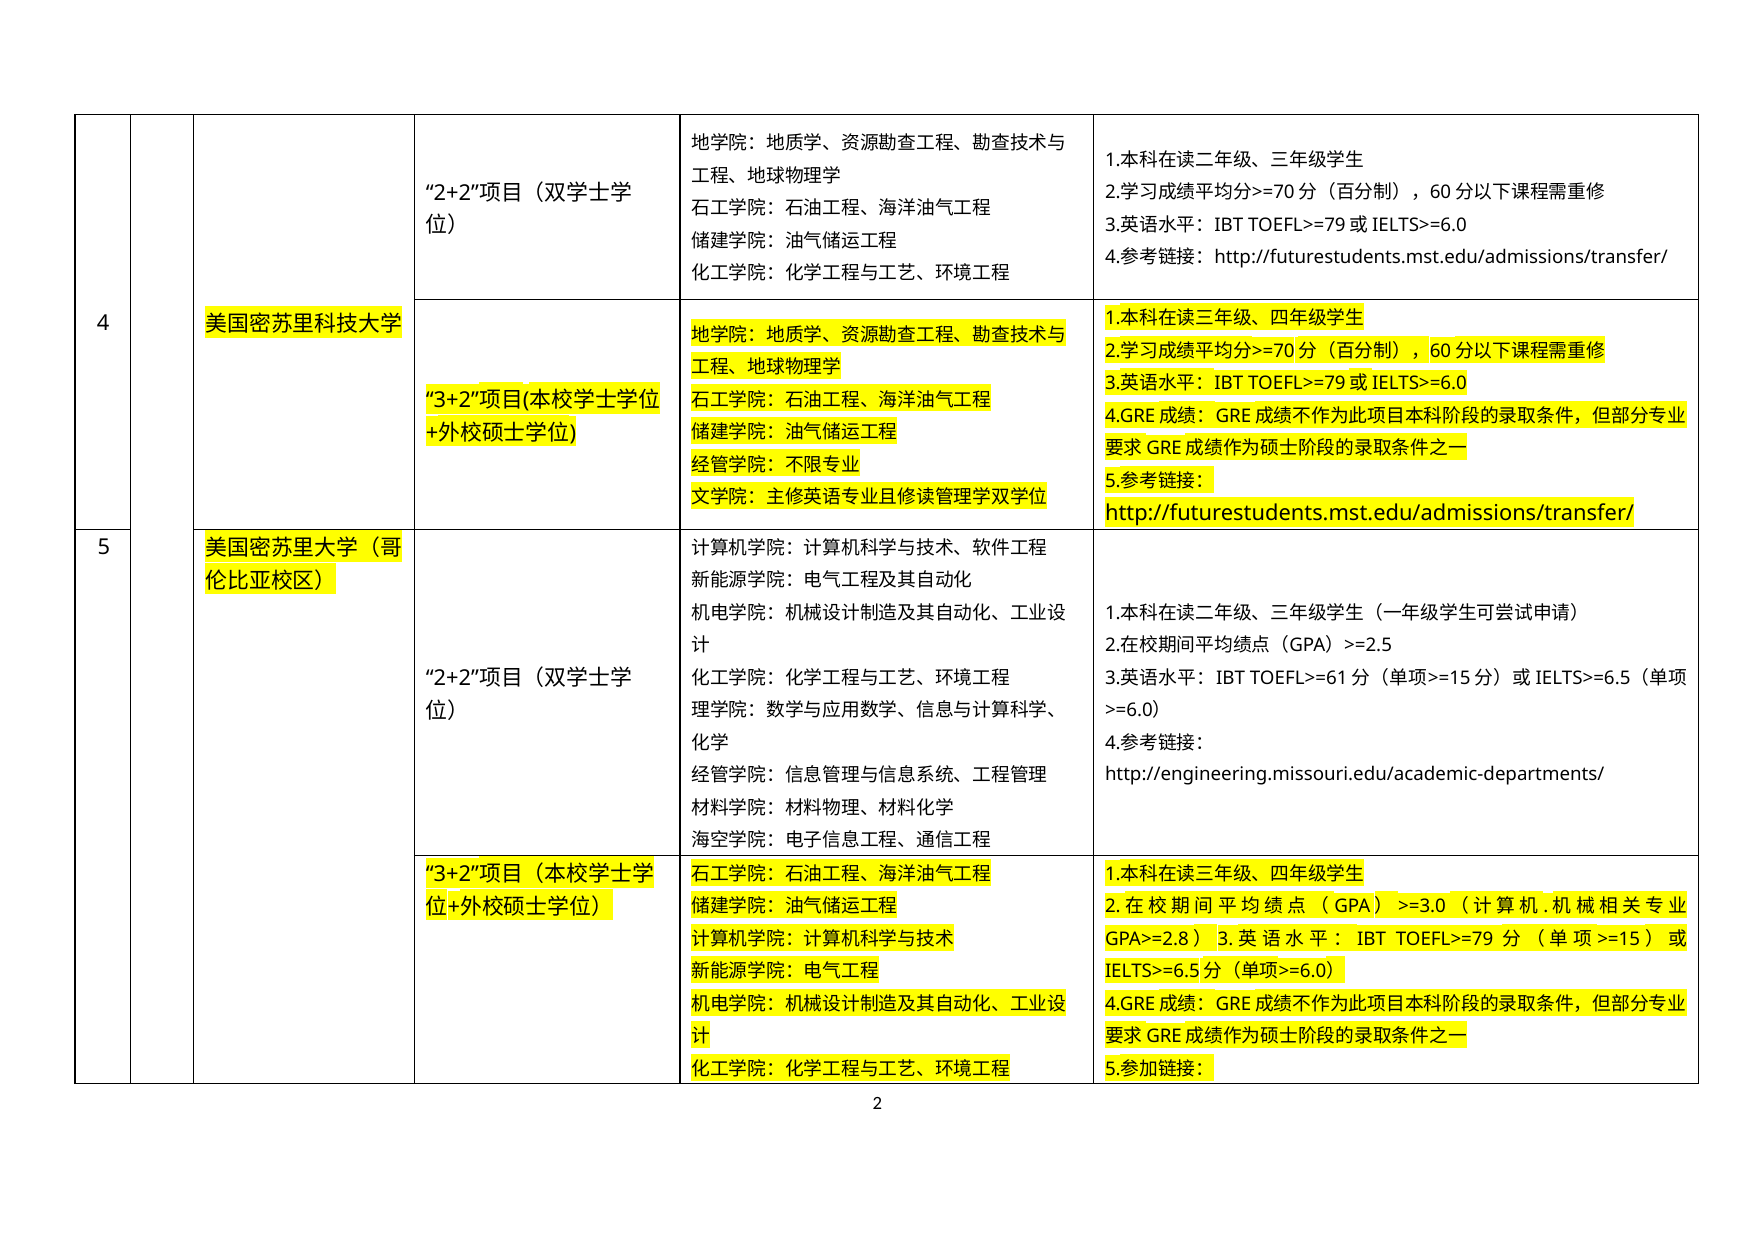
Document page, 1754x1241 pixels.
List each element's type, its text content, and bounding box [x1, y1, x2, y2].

table_cell 1.本科在读三年级、四年级学生 2.学习成绩平均分>=70分（百分制），60分以下课程需重修 3.英语水平：IBT TOEFL>=79或IELTS>=6.0 4.GRE成绩：GRE成绩不作为此项目本科阶段的录取条件，但部分专业要求GRE成绩作为硕士阶段的录取条件之一 5.参考链接： http://futurestudents.mst.edu/admissions/transfer/ [1094, 300, 1698, 529]
table_cell 地学院：地质学、资源勘查工程、勘查技术与工程、地球物理学 石工学院：石油工程、海洋油气工程 储建学院：油气储运工程 经管学院：不限专业 文学院：主修英语专业且修读管理学双学位 [681, 300, 1093, 529]
table_cell “3+2”项目(本校学士学位+外校硕士学位) [415, 300, 679, 529]
table_cell 1.本科在读二年级、三年级学生（一年级学生可尝试申请） 2.在校期间平均绩点（GPA）>=2.5 3.英语水平：IBT TOEFL>=61分（单项>=15分）或IELTS>=6.5（单项>=6.0） 4.参考链接： http://engineering.missouri.edu/academic-departments/ [1094, 530, 1698, 855]
table_cell 美国密苏里大学（哥伦比亚校区） [194, 530, 414, 1083]
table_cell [415, 856, 679, 1083]
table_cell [1094, 856, 1698, 1083]
table_cell 4 [76, 115, 130, 529]
table_cell 5 [76, 530, 130, 1083]
table_cell “2+2”项目（双学士学位） [415, 530, 679, 855]
table_cell 计算机学院：计算机科学与技术、软件工程 新能源学院：电气工程及其自动化 机电学院：机械设计制造及其自动化、工业设计 化工学院：化学工程与工艺、环境工程 理学院：数学与应用数学、信息与计算科学、化学 经管学院：信息管理与信息系统、工程管理 材料学院：材料物理、材料化学 海空学院：电子信息工程、通信工程 [681, 530, 1093, 855]
table_cell “2+2”项目（双学士学位） [415, 115, 679, 299]
table_cell 1.本科在读二年级、三年级学生 2.学习成绩平均分>=70分（百分制），60分以下课程需重修 3.英语水平：IBT TOEFL>=79或IELTS>=6.0 4.参考链接：http://futurestudents.mst.edu/admissions/transfer/ [1094, 115, 1698, 299]
table_cell 美国密苏里科技大学 [194, 115, 414, 529]
table_cell 地学院：地质学、资源勘查工程、勘查技术与工程、地球物理学 石工学院：石油工程、海洋油气工程 储建学院：油气储运工程 化工学院：化学工程与工艺、环境工程 [681, 115, 1093, 299]
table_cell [681, 856, 1093, 1083]
